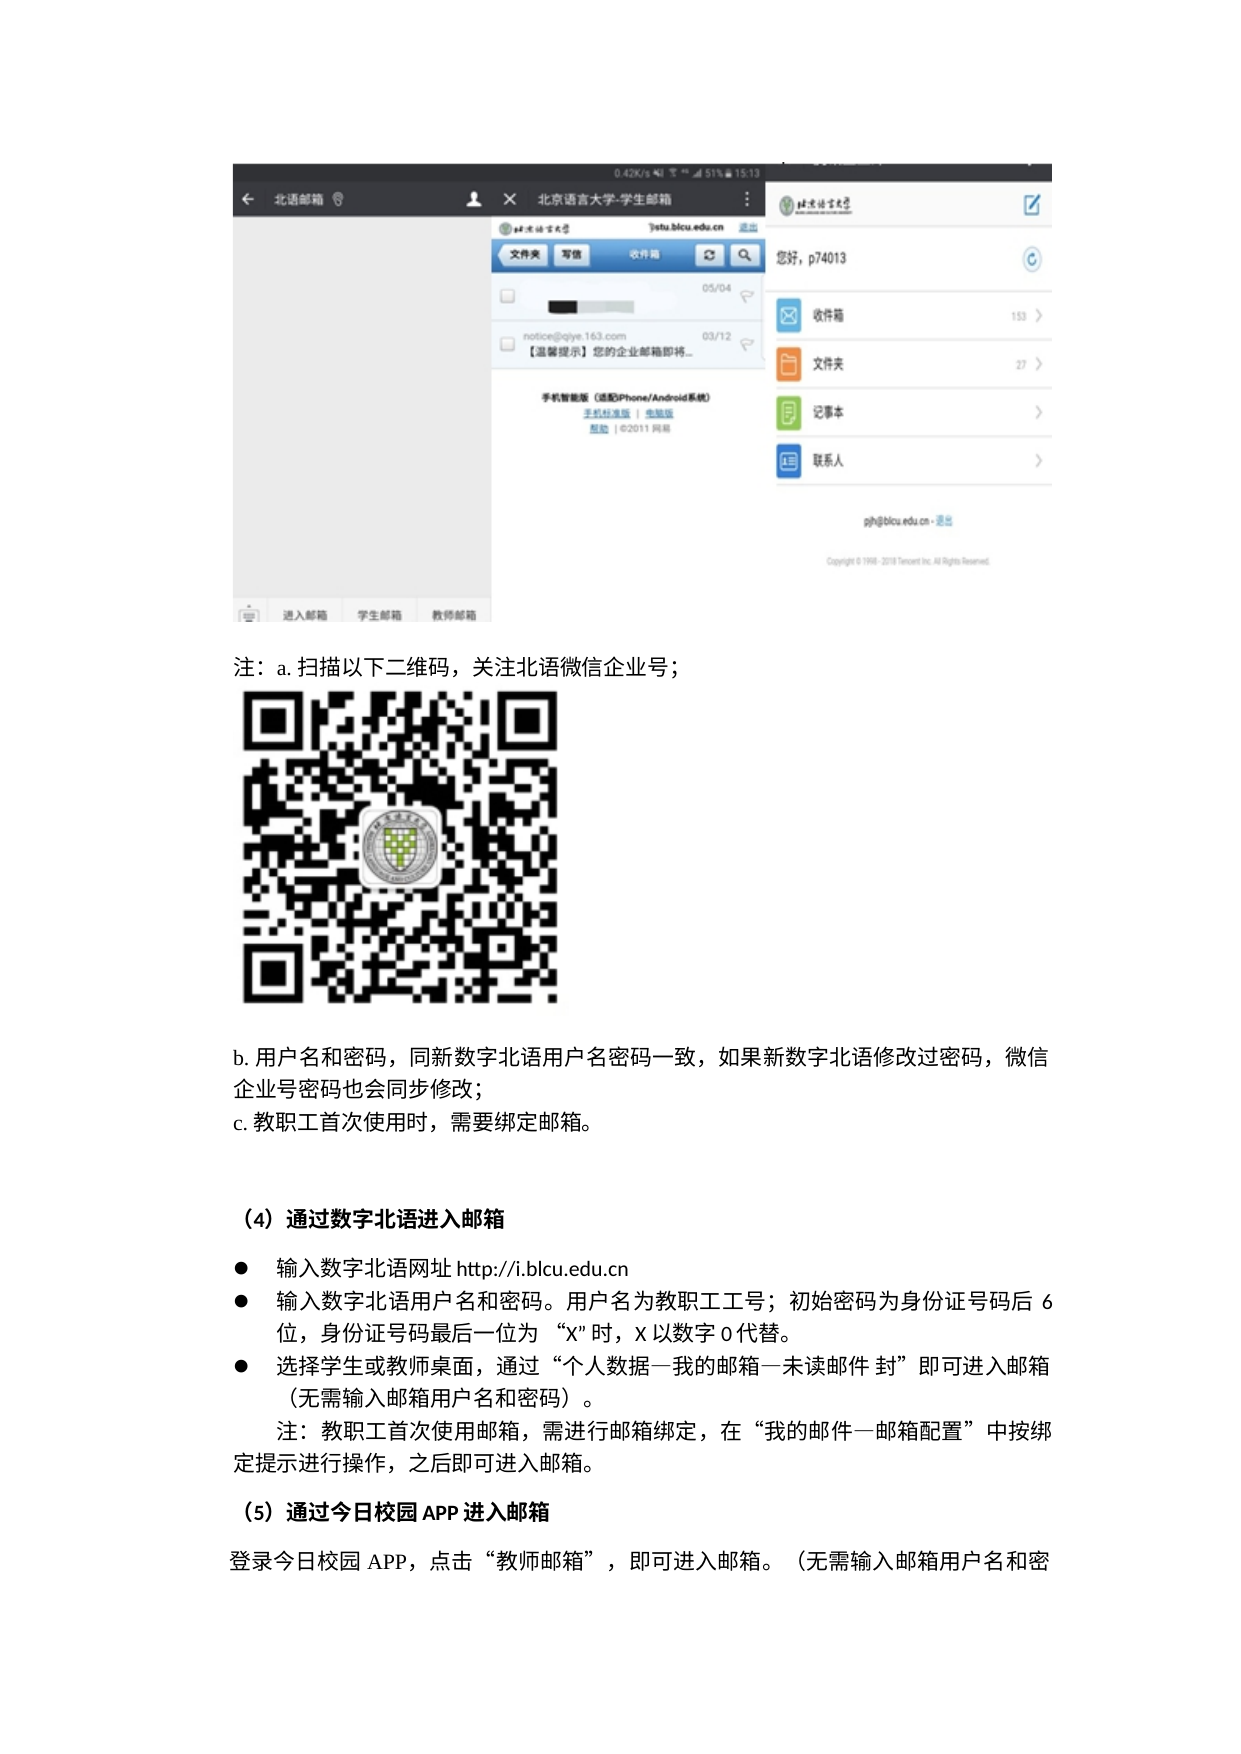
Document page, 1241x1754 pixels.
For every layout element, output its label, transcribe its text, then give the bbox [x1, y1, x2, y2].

text 注：教职工首次使用邮箱，需进行邮箱绑定，在“我的邮件—邮箱配置”中按绑定提示进行操作，之后即可进入邮箱。 [233, 1413, 1053, 1478]
text （4）通过数字北语进入邮箱 [187, 1202, 1053, 1234]
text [187, 1543, 1053, 1576]
list 选择学生或教师桌面，通过“个人数据—我的邮箱—未读邮件 封”即可进入邮箱（无需输入邮箱用户名和密码）。 [233, 1348, 1053, 1413]
list 输入数字北语用户名和密码。用户名为教职工工号；初始密码为身份证号码后6位，身份证号码最后一位为 “X” 时，X以数字0代替。 [233, 1283, 1053, 1348]
text c. 教职工首次使用时，需要绑定邮箱。 [233, 1104, 1053, 1137]
text 注：a. 扫描以下二维码，关注北语微信企业号； [233, 649, 1053, 682]
list 输入数字北语网址http://i.blcu.edu.cn [233, 1251, 1053, 1283]
text （5）通过今日校园APP进入邮箱 [187, 1494, 1053, 1527]
picture [232, 162, 1052, 622]
text b. 用户名和密码，同新数字北语用户名密码一致，如果新数字北语修改过密码，微信企业号密码也会同步修改； [233, 1039, 1053, 1104]
picture [232, 682, 570, 1016]
